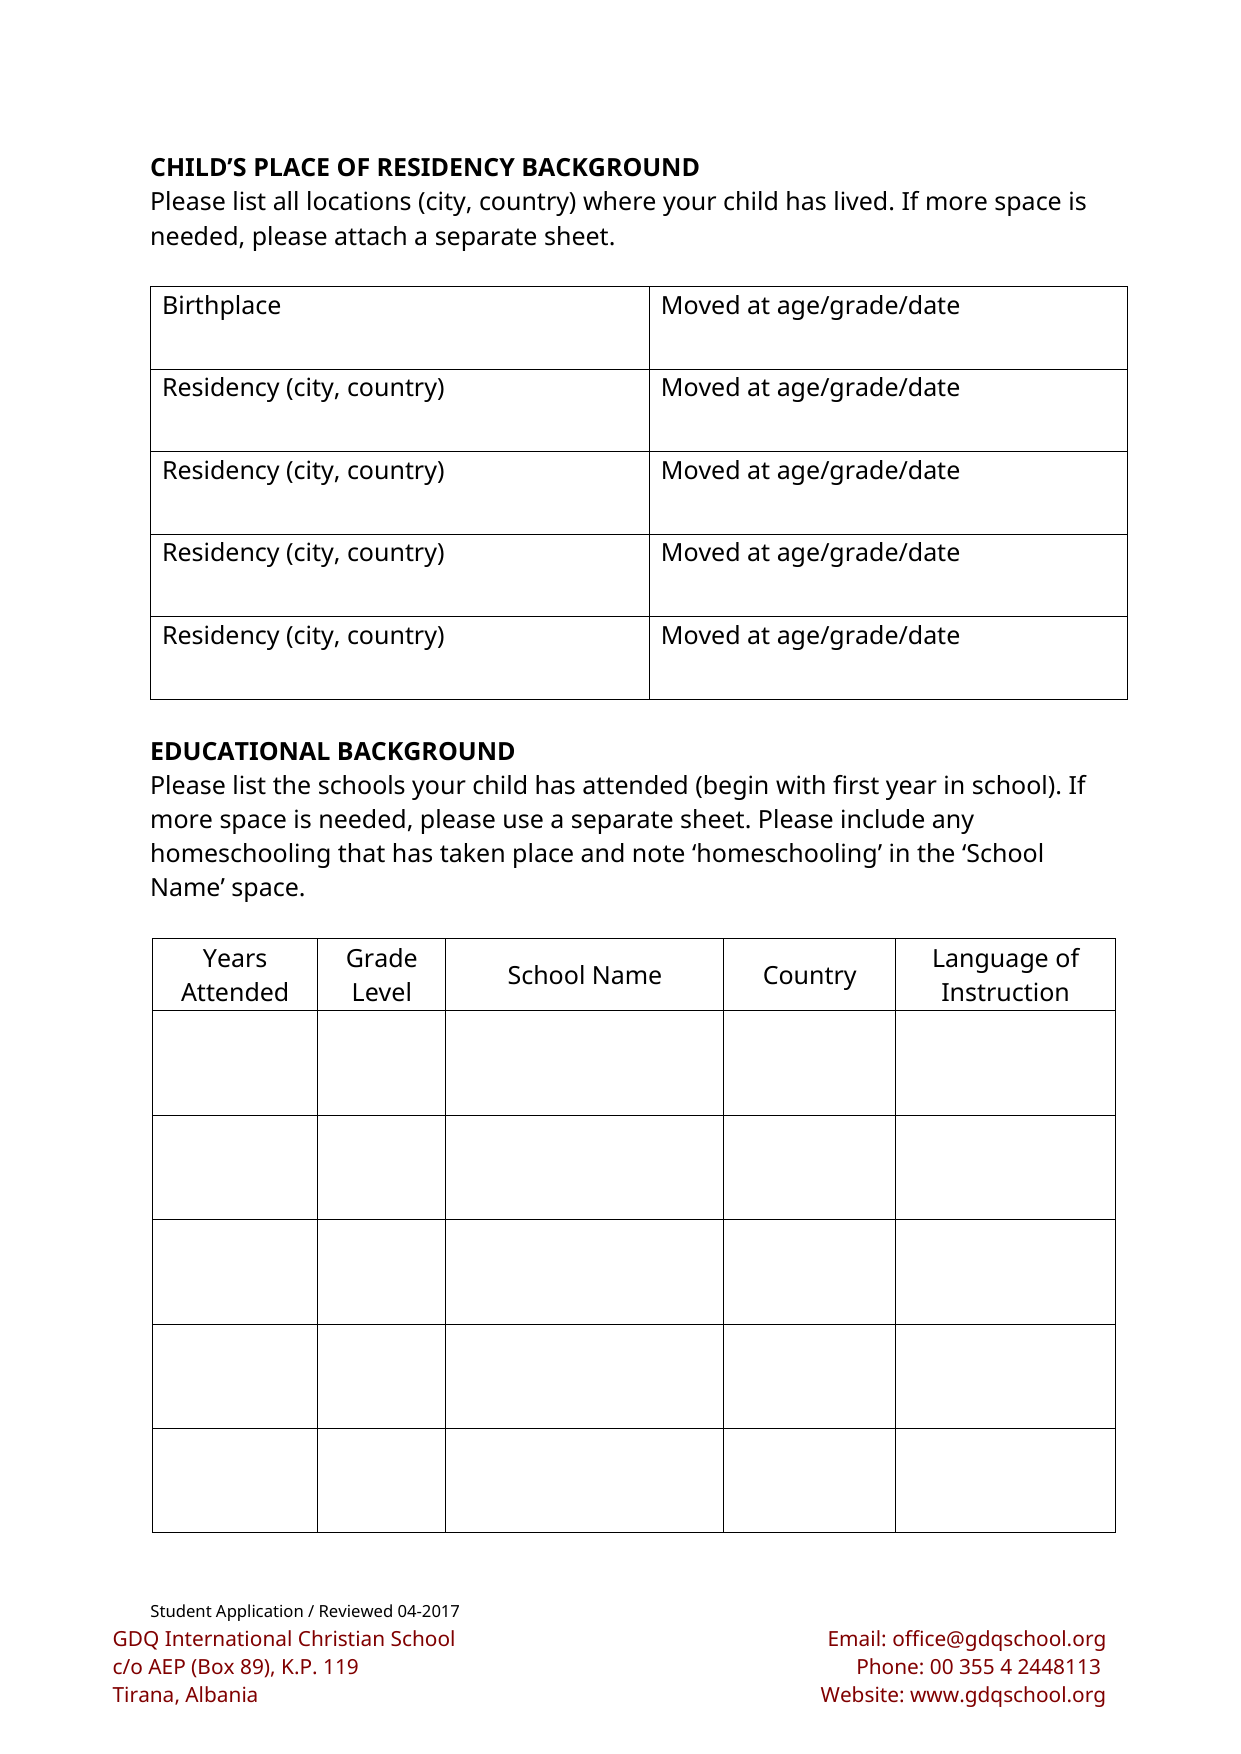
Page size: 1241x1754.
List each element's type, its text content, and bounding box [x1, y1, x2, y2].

table_cell [896, 1220, 1115, 1323]
table_cell Residency (city, country) [151, 535, 649, 616]
text Please list all locations (city, country) where your child has lived. If more space is needed, please attach a separate sheet. [150, 184, 1090, 252]
table_cell Moved at age/grade/date [650, 452, 1127, 534]
table_cell [446, 1011, 723, 1115]
table_cell [318, 1116, 445, 1219]
table_cell [724, 1325, 895, 1428]
table_cell [318, 1011, 445, 1115]
table_cell [318, 1429, 445, 1532]
table_cell [446, 1325, 723, 1428]
table_cell [896, 1116, 1115, 1219]
table_cell [724, 1011, 895, 1115]
text Please list the schools your child has attended (begin with first year in school). If more space is needed, please use a separate sheet. Please include any homeschooling that has taken place and note ‘homeschooling’ in the ‘School Name’ space. [150, 768, 1090, 904]
table_cell [153, 1429, 317, 1532]
table_cell Moved at age/grade/date [650, 617, 1127, 699]
table_cell [896, 1429, 1115, 1532]
table_cell [446, 1116, 723, 1219]
table_cell [153, 1116, 317, 1219]
table_header Country [724, 939, 895, 1010]
table_header Language of Instruction [896, 939, 1115, 1010]
table_cell [446, 1220, 723, 1323]
table_header Moved at age/grade/date [650, 287, 1127, 369]
table_cell [153, 1220, 317, 1323]
table_cell [724, 1116, 895, 1219]
table_header Grade Level [318, 939, 445, 1010]
table_cell [896, 1325, 1115, 1428]
table_cell Residency (city, country) [151, 370, 649, 451]
table_cell [153, 1011, 317, 1115]
table_cell [318, 1325, 445, 1428]
table_cell Moved at age/grade/date [650, 535, 1127, 616]
table_cell [446, 1429, 723, 1532]
table_cell Residency (city, country) [151, 617, 649, 699]
table_header Years Attended [153, 939, 317, 1010]
table_cell [724, 1220, 895, 1323]
text EDUCATIONAL BACKGROUND [150, 734, 1090, 768]
table_cell [153, 1325, 317, 1428]
text CHILD’S PLACE OF RESIDENCY BACKGROUND [150, 150, 1090, 184]
table_header School Name [446, 939, 723, 1010]
table_cell Residency (city, country) [151, 452, 649, 534]
table_cell Moved at age/grade/date [650, 370, 1127, 451]
table_header Birthplace [151, 287, 649, 369]
table_cell [896, 1011, 1115, 1115]
table_cell [724, 1429, 895, 1532]
table_cell [318, 1220, 445, 1323]
